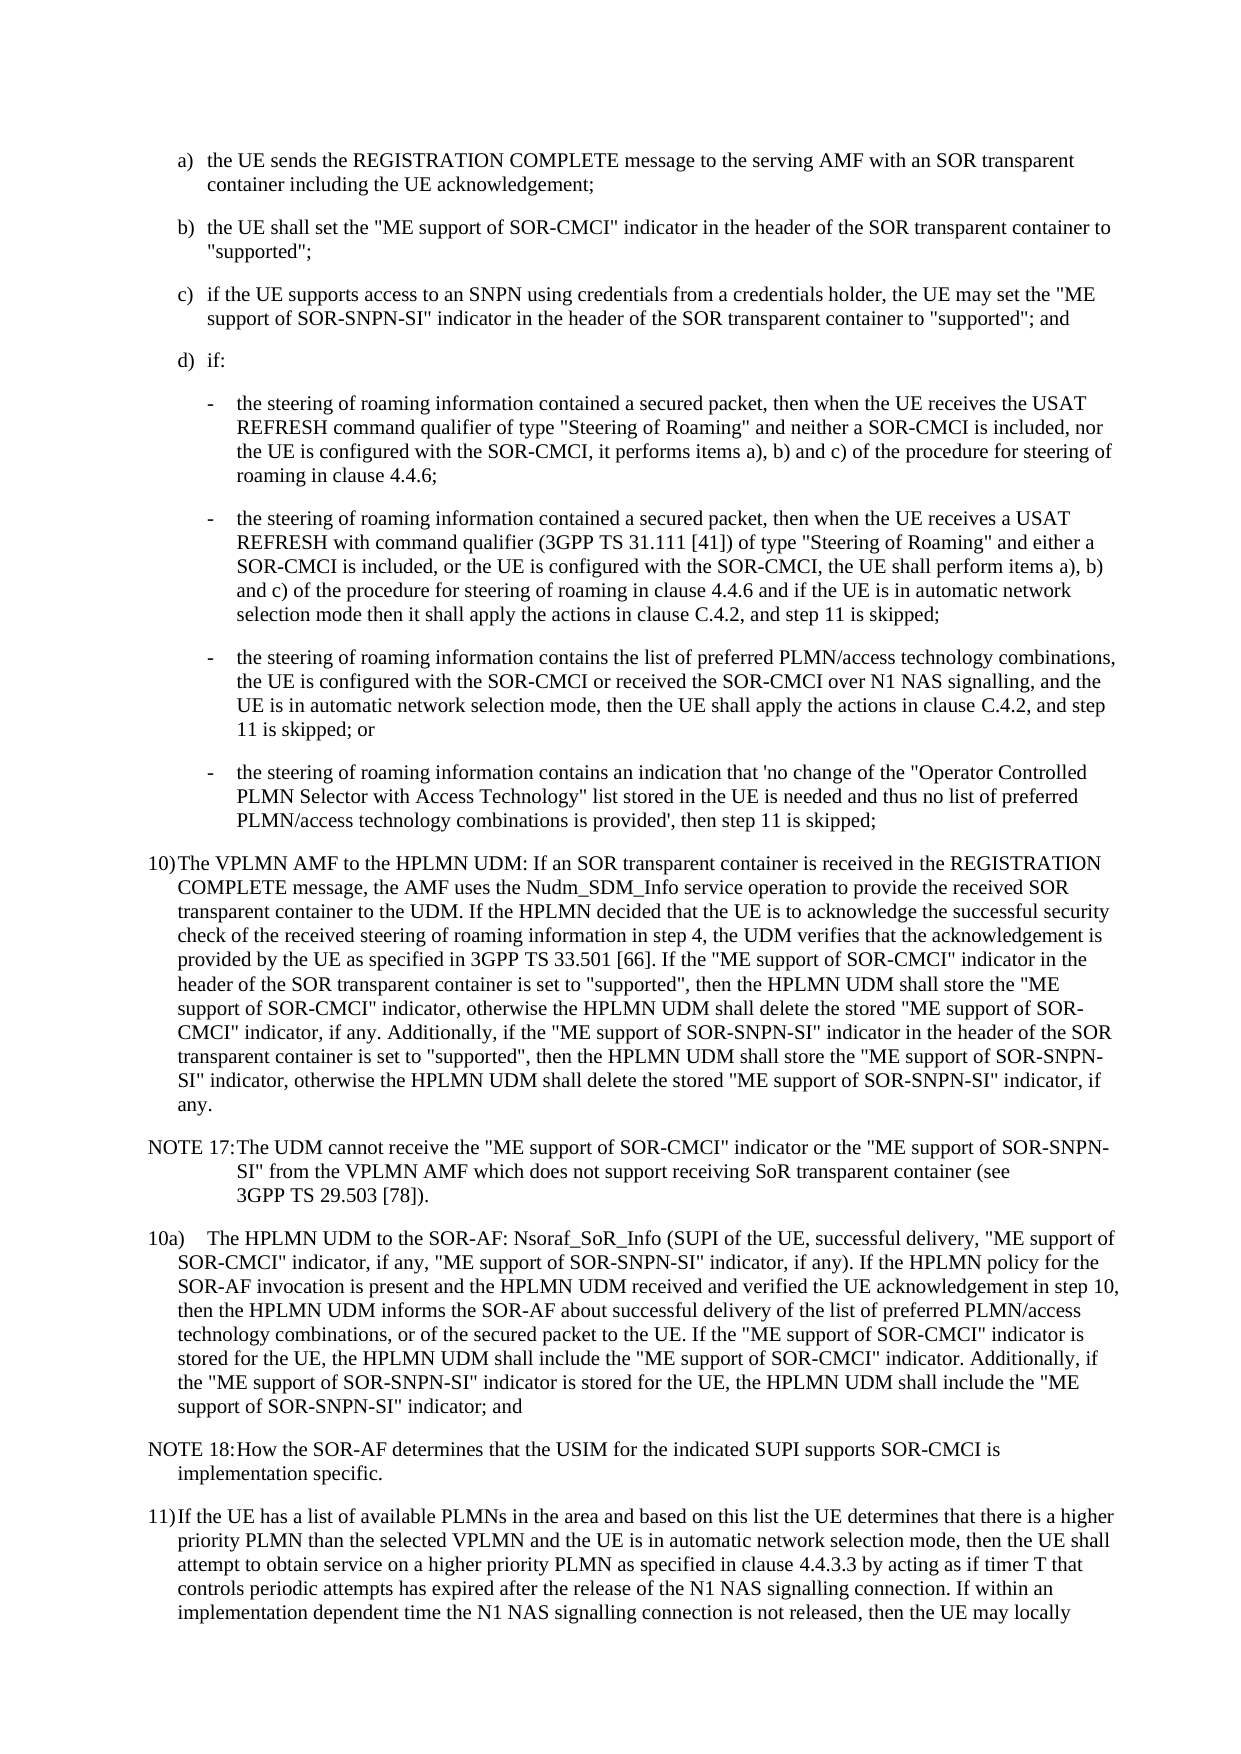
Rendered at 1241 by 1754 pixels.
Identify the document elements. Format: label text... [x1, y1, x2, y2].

text a) the UE sends the REGISTRATION COMPLETE message to the serving AMF with an SOR transparent container including the UE acknowledgement; [177, 148, 1122, 196]
text - the steering of roaming information contains an indication that 'no change of the "Operator Controlled PLMN Selector with Access Technology" list stored in the UE is needed and thus no list of preferred PLMN/access technology combinations is provided', then step 11 is skipped; [207, 760, 1122, 832]
text NOTE 17: The UDM cannot receive the "ME support of SOR-CMCI" indicator or the "ME support of SOR-SNPN-SI" from the VPLMN AMF which does not support receiving SoR transparent container (see 3GPP TS 29.503 [78]). [148, 1134, 1122, 1207]
text b) the UE shall set the "ME support of SOR-CMCI" indicator in the header of the SOR transparent container to "supported"; [177, 214, 1122, 263]
text - the steering of roaming information contains the list of preferred PLMN/access technology combinations, the UE is configured with the SOR-CMCI or received the SOR-CMCI over N1 NAS signalling, and the UE is in automatic network selection mode, then the UE shall apply the actions in clause C.4.2, and step 11 is skipped; or [207, 645, 1122, 741]
text 10a) The HPLMN UDM to the SOR-AF: Nsoraf_SoR_Info (SUPI of the UE, successful delivery, "ME support of SOR-CMCI" indicator, if any, "ME support of SOR-SNPN-SI" indicator, if any). If the HPLMN policy for the SOR-AF invocation is present and the HPLMN UDM received and verified the UE acknowledgement in step 10, then the HPLMN UDM informs the SOR-AF about successful delivery of the list of preferred PLMN/access technology combinations, or of the secured packet to the UE. If the "ME support of SOR-CMCI" indicator is stored for the UE, the HPLMN UDM shall include the "ME support of SOR-CMCI" indicator. Additionally, if the "ME support of SOR-SNPN-SI" indicator is stored for the UE, the HPLMN UDM shall include the "ME support of SOR-SNPN-SI" indicator; and [148, 1226, 1122, 1418]
text d) if: [177, 348, 1122, 372]
text - the steering of roaming information contained a secured packet, then when the UE receives a USAT REFRESH with command qualifier (3GPP TS 31.111 [41]) of type "Steering of Roaming" and either a SOR-CMCI is included, or the UE is configured with the SOR-CMCI, the UE shall perform items a), b) and c) of the procedure for steering of roaming in clause 4.4.6 and if the UE is in automatic network selection mode then it shall apply the actions in clause C.4.2, and step 11 is skipped; [207, 506, 1122, 626]
text 10) The VPLMN AMF to the HPLMN UDM: If an SOR transparent container is received in the REGISTRATION COMPLETE message, the AMF uses the Nudm_SDM_Info service operation to provide the received SOR transparent container to the UDM. If the HPLMN decided that the UE is to acknowledge the successful security check of the received steering of roaming information in step 4, the UDM verifies that the acknowledgement is provided by the UE as specified in 3GPP TS 33.501 [66]. If the "ME support of SOR-CMCI" indicator in the header of the SOR transparent container is set to "supported", then the HPLMN UDM shall store the "ME support of SOR-CMCI" indicator, otherwise the HPLMN UDM shall delete the stored "ME support of SOR-CMCI" indicator, if any. Additionally, if the "ME support of SOR-SNPN-SI" indicator in the header of the SOR transparent container is set to "supported", then the HPLMN UDM shall store the "ME support of SOR-SNPN-SI" indicator, otherwise the HPLMN UDM shall delete the stored "ME support of SOR-SNPN-SI" indicator, if any. [148, 851, 1122, 1116]
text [148, 1504, 1122, 1624]
text NOTE 18: How the SOR-AF determines that the USIM for the indicated SUPI supports SOR-CMCI is implementation specific. [148, 1437, 1122, 1485]
text - the steering of roaming information contained a secured packet, then when the UE receives the USAT REFRESH command qualifier of type "Steering of Roaming" and neither a SOR-CMCI is included, nor the UE is configured with the SOR-CMCI, it performs items a), b) and c) of the procedure for steering of roaming in clause 4.4.6; [207, 391, 1122, 487]
text c) if the UE supports access to an SNPN using credentials from a credentials holder, the UE may set the "ME support of SOR-SNPN-SI" indicator in the header of the SOR transparent container to "supported"; and [177, 281, 1122, 329]
